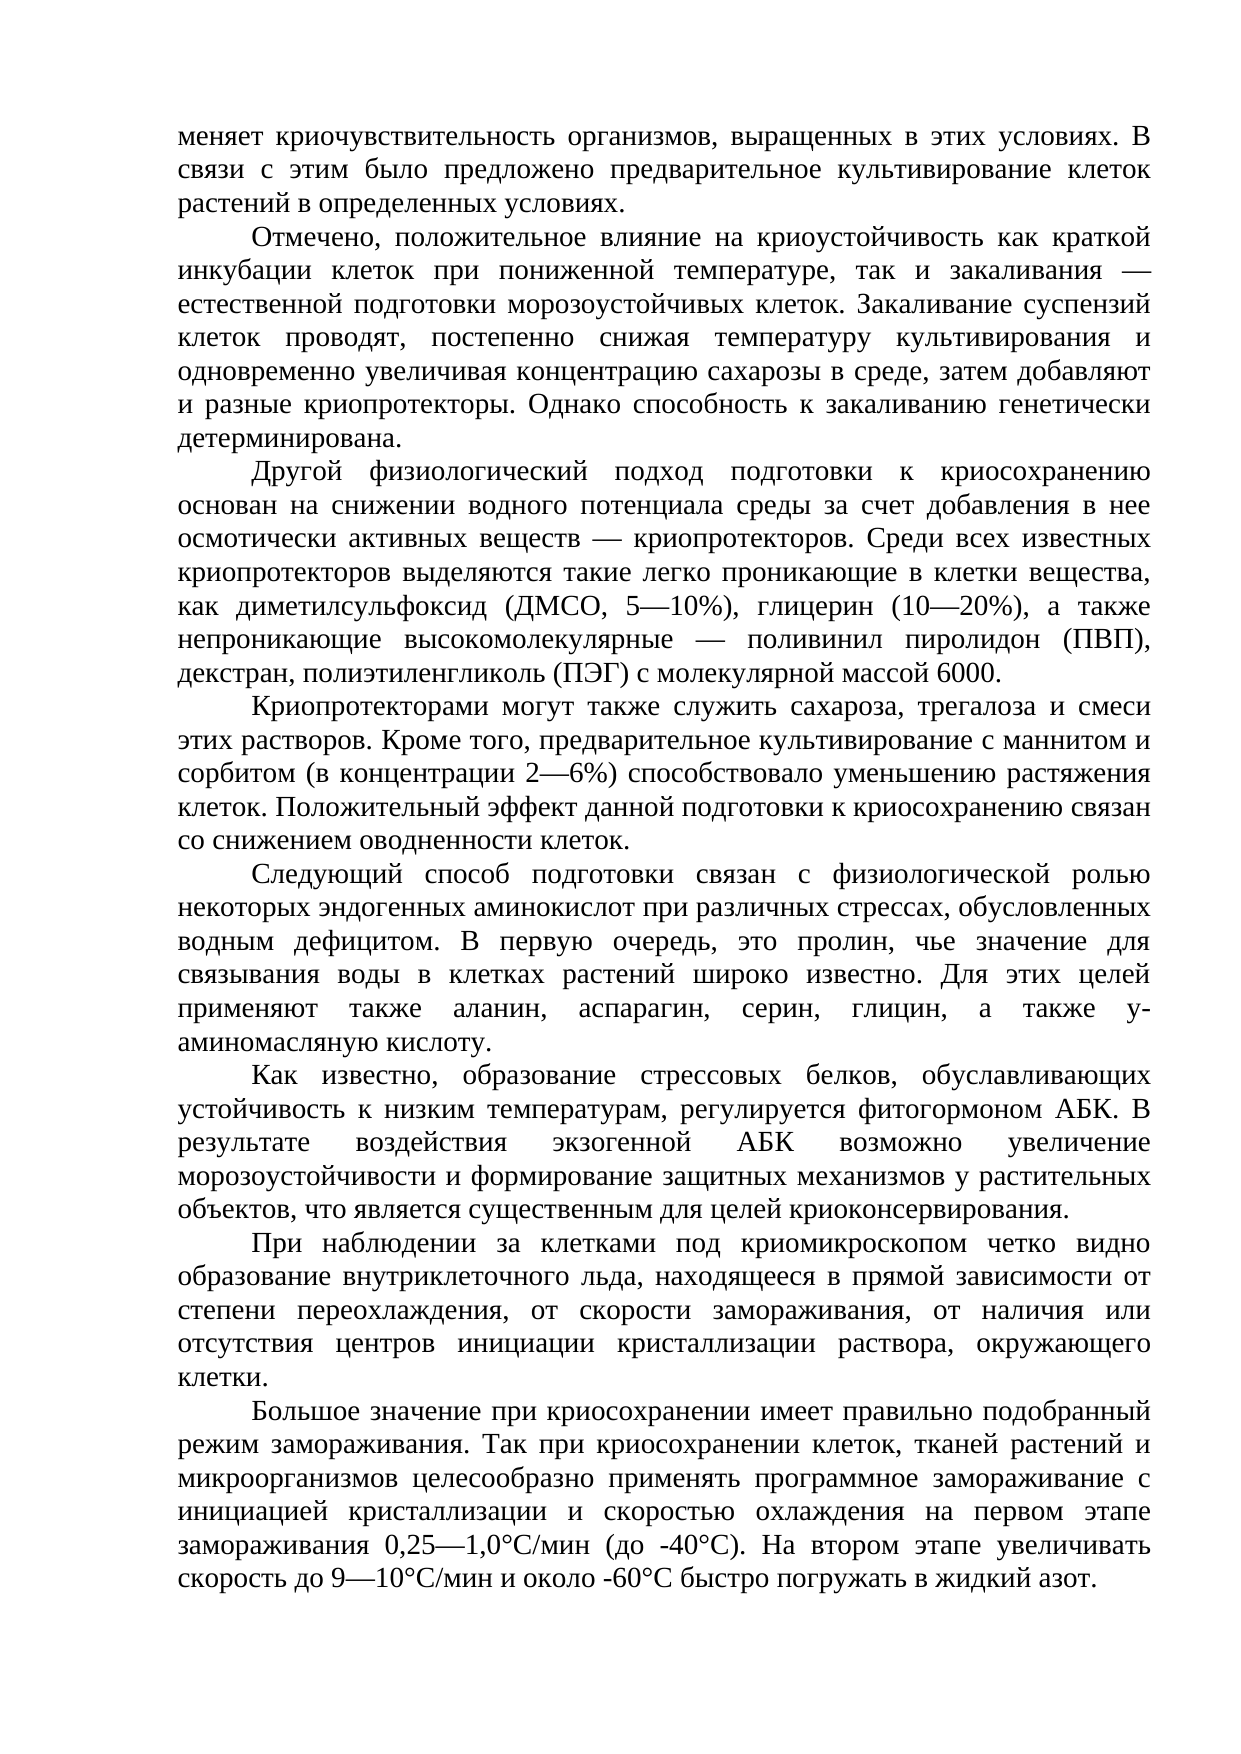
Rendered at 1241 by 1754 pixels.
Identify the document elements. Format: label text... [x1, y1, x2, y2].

text Другой физиологический подход подготовки к криосохранению основан на снижении водного потенциала среды за счет добавления в нее осмотически активных веществ — криопротекторов. Среди всех известных криопротекторов выделяются такие легко проникающие в клетки вещества, как диметилсульфоксид (ДМСО, 5—10%), глицерин (10—20%), а также непроникающие высокомолекулярные — поливинил пиролидон (ПВП), декстран, полиэтиленгликоль (ПЭГ) с молекулярной массой 6000. [177, 453, 1152, 688]
text Отмечено, положительное влияние на криоустойчивость как краткой инкубации клеток при пониженной температуре, так и закаливания — естественной подготовки морозоустойчивых клеток. Закаливание суспензий клеток проводят, постепенно снижая температуру культивирования и одновременно увеличивая концентрацию сахарозы в среде, затем добавляют и разные криопротекторы. Однако способность к закаливанию генетически детерминирована. [177, 219, 1152, 453]
text Как известно, образование стрессовых белков, обуславливающих устойчивость к низким температурам, регулируется фитогормоном АБК. В результате воздействия экзогенной АБК возможно увеличение морозоустойчивости и формирование защитных механизмов у растительных объектов, что является существенным для целей криоконсервирования. [177, 1057, 1152, 1225]
text Большое значение при криосохранении имеет правильно подобранный режим замораживания. Так при криосохранении клеток, тканей растений и микроорганизмов целесообразно применять программное замораживание с инициацией кристаллизации и скоростью охлаждения на первом этапе замораживания 0,25—1,0°С/мин (до -40°С). На втором этапе увеличивать скорость до 9—10°С/мин и около -60°С быстро погружать в жидкий азот. [177, 1393, 1152, 1594]
text Криопротекторами могут также служить сахароза, трегалоза и смеси этих растворов. Кроме того, предварительное культивирование с маннитом и сорбитом (в концентрации 2—6%) способствовало уменьшению растяжения клеток. Положительный эффект данной подготовки к криосохранению связан со снижением оводненности клеток. [177, 688, 1152, 856]
text Следующий способ подготовки связан с физиологической ролью некоторых эндогенных аминокислот при различных стрессах, обусловленных водным дефицитом. В первую очередь, это пролин, чье значение для связывания воды в клетках растений широко известно. Для этих целей применяют также аланин, аспарагин, серин, глицин, а также у-аминомасляную кислоту. [177, 856, 1152, 1057]
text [177, 118, 1152, 219]
text При наблюдении за клетками под криомикроскопом четко видно образование внутриклеточного льда, находящееся в прямой зависимости от степени переохлаждения, от скорости замораживания, от наличия или отсутствия центров инициации кристаллизации раствора, окружающего клетки. [177, 1225, 1152, 1393]
